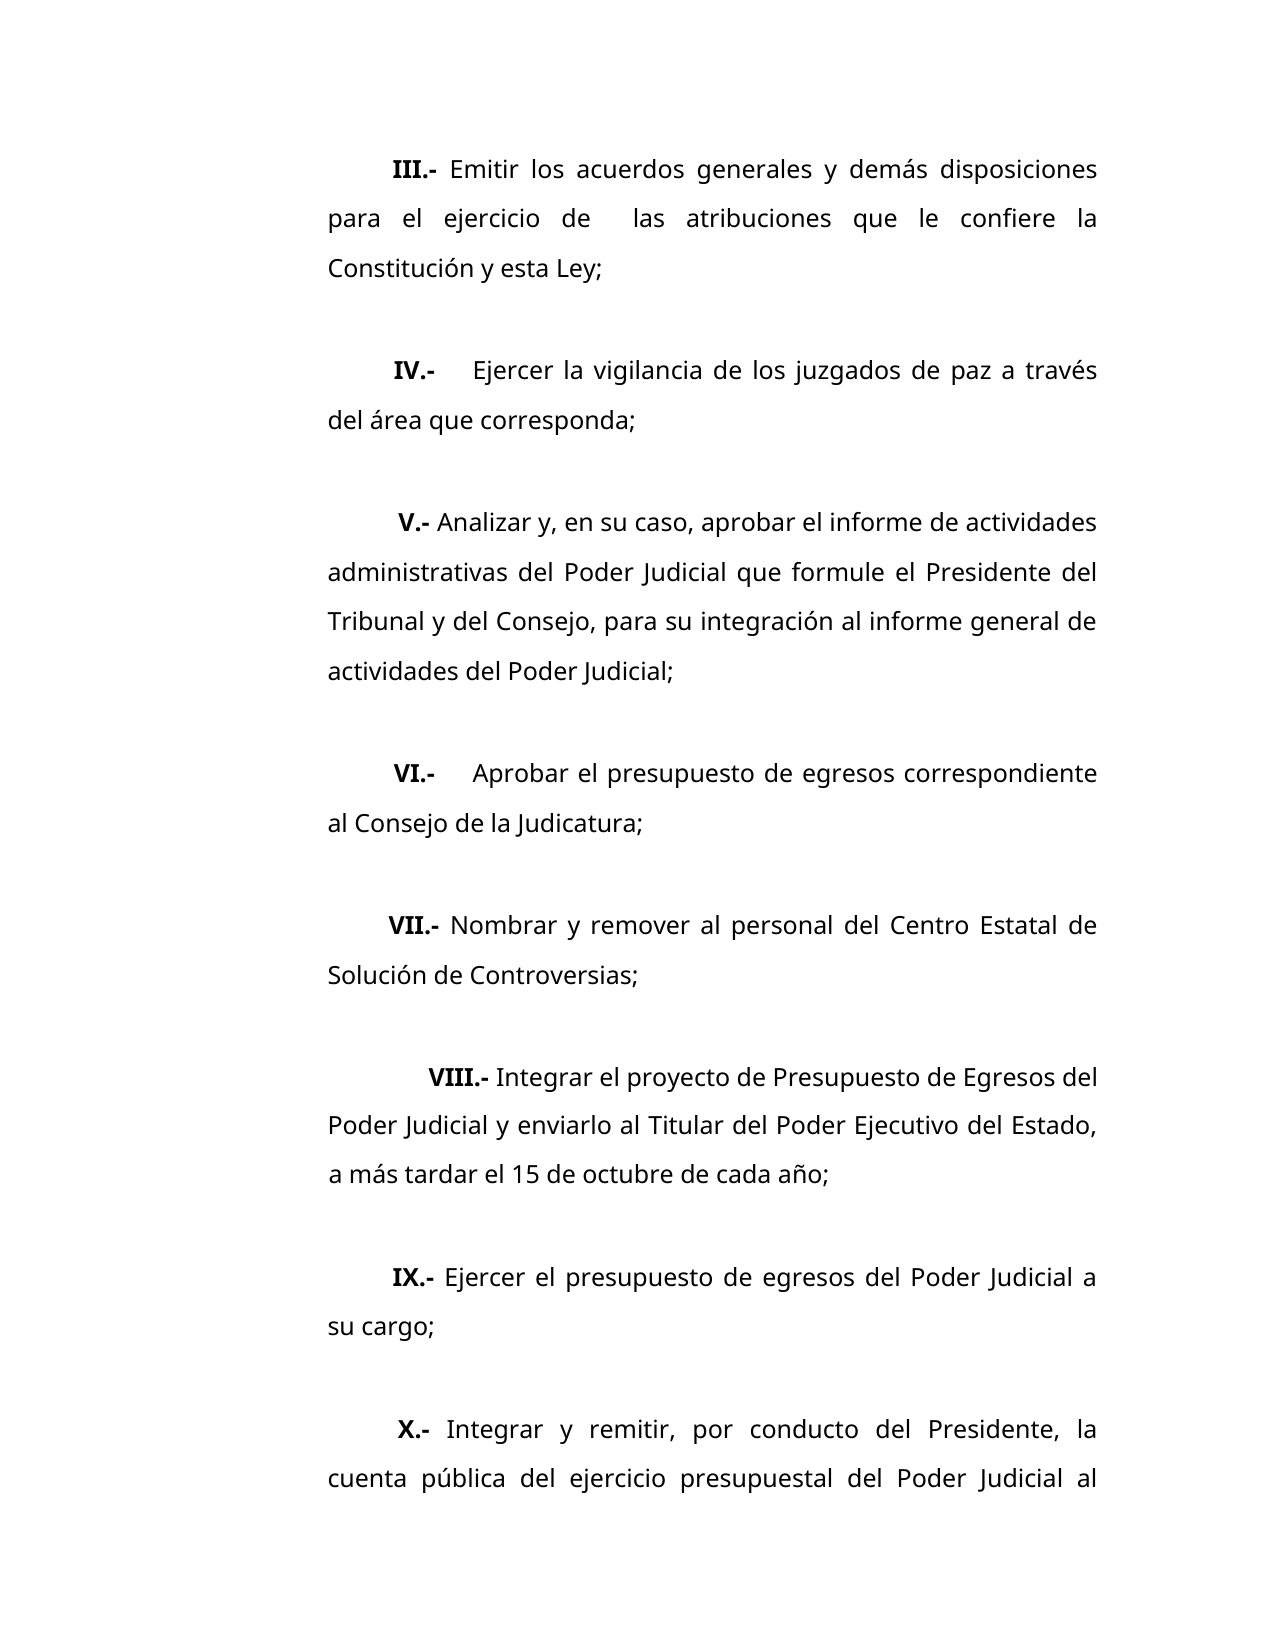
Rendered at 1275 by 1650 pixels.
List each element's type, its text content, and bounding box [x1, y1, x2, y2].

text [327, 1412, 1098, 1495]
text Poder Judicial y enviarlo al Titular del Poder Ejecutivo del Estado, a más tardar el 15 de octubre de cada año; [327, 1107, 1098, 1191]
text VII.- Nombrar y remover al personal del Centro Estatal de Solución de Controversias; [327, 908, 1098, 991]
text VIII.- Integrar el proyecto de Presupuesto de Egresos del [177, 1060, 1098, 1094]
text V.- Analizar y, en su caso, aprobar el informe de actividades administrativas del Poder Judicial que formule el Presidente del Tribunal y del Consejo, para su integración al informe general de actividades del Poder Judicial; [327, 505, 1098, 687]
text III.- Emitir los acuerdos generales y demás disposiciones para el ejercicio de las atribuciones que le confiere la Constitución y esta Ley; [327, 151, 1098, 284]
text IX.- Ejercer el presupuesto de egresos del Poder Judicial a su cargo; [327, 1259, 1098, 1343]
text VI.- Aprobar el presupuesto de egresos correspondiente al Consejo de la Judicatura; [327, 756, 1098, 839]
text IV.- Ejercer la vigilancia de los juzgados de paz a través del área que corresponda; [327, 353, 1098, 436]
